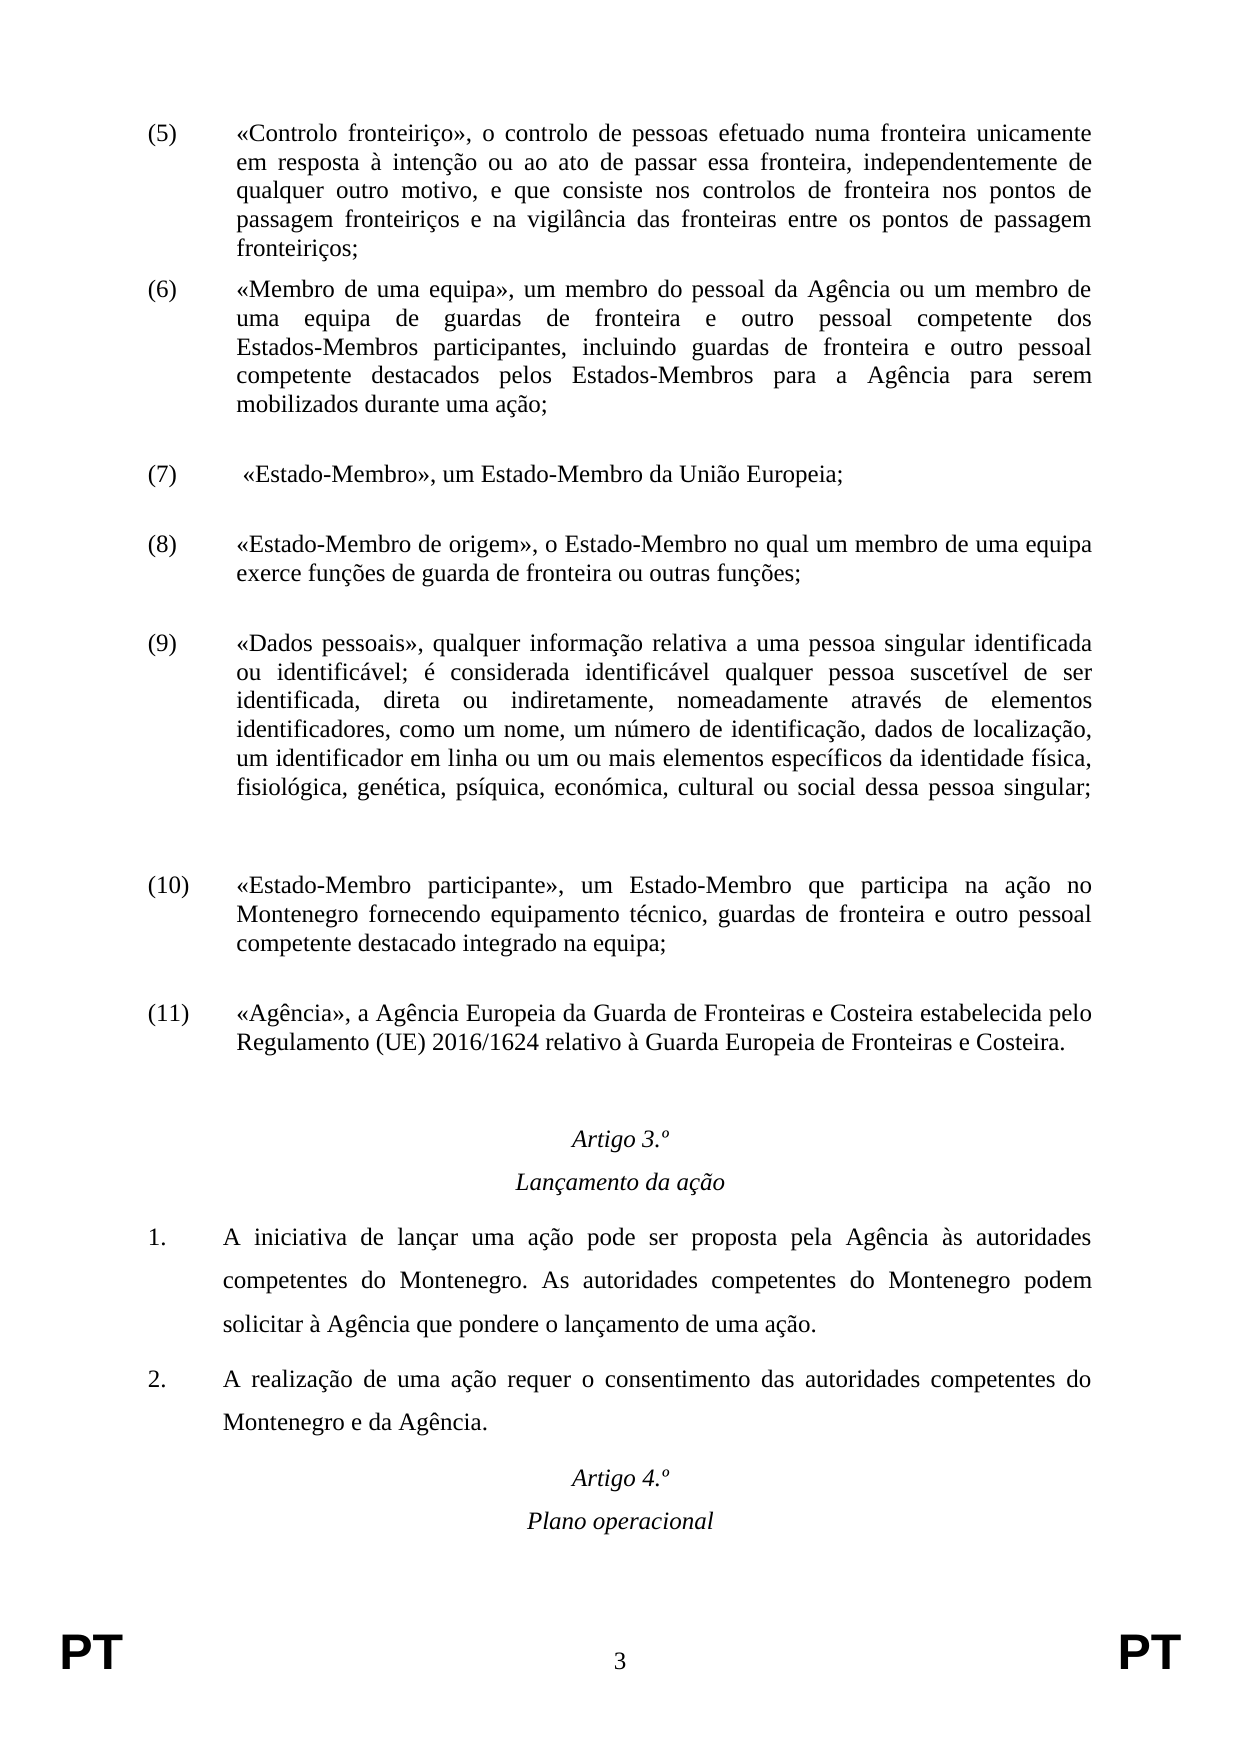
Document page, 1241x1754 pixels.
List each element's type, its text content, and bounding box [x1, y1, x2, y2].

text «Agência», a Agência Europeia da Guarda de Fronteiras e Costeira estabelecida pelo Regulamento (UE) 2016/1624 relativo à Guarda Europeia de Fronteiras e Costeira. [148, 998, 1093, 1056]
text «Estado-Membro participante», um Estado-Membro que participa na ação no Montenegro fornecendo equipamento técnico, guardas de fronteira e outro pessoal competente destacado integrado na equipa; [148, 871, 1093, 986]
text «Estado-Membro», um Estado-Membro da União Europeia; [148, 459, 1093, 517]
text «Dados pessoais», qualquer informação relativa a uma pessoa singular identificada ou identificável; é considerada identificável qualquer pessoa suscetível de ser identificada, direta ou indiretamente, nomeadamente através de elementos identificadores, como um nome, um número de identificação, dados de localização, um identificador em linha ou um ou mais elementos específicos da identidade física, fisiológica, genética, psíquica, económica, cultural ou social dessa pessoa singular; [148, 628, 1093, 858]
text «Controlo fronteiriço», o controlo de pessoas efetuado numa fronteira unicamente em resposta à intenção ou ao ato de passar essa fronteira, independentemente de qualquer outro motivo, e que consiste nos controlos de fronteira nos pontos de passagem fronteiriços e na vigilância das fronteiras entre os pontos de passagem fronteiriços; [148, 118, 1093, 262]
text Artigo 4.º Plano operacional [148, 1463, 1093, 1535]
text 2. A realização de uma ação requer o consentimento das autoridades competentes do Montenegro e da Agência. [148, 1364, 1093, 1436]
text 1. A iniciativa de lançar uma ação pode ser proposta pela Agência às autoridades competentes do Montenegro. As autoridades competentes do Montenegro podem solicitar à Agência que pondere o lançamento de uma ação. [148, 1222, 1093, 1337]
text «Membro de uma equipa», um membro do pessoal da Agência ou um membro de uma equipa de guardas de fronteira e outro pessoal competente dos Estados-Membros participantes, incluindo guardas de fronteira e outro pessoal competente destacados pelos Estados-Membros para a Agência para serem mobilizados durante uma ação; [148, 274, 1093, 447]
text Artigo 3.º Lançamento da ação [148, 1124, 1093, 1196]
text «Estado-Membro de origem», o Estado-Membro no qual um membro de uma equipa exerce funções de guarda de fronteira ou outras funções; [148, 529, 1093, 616]
